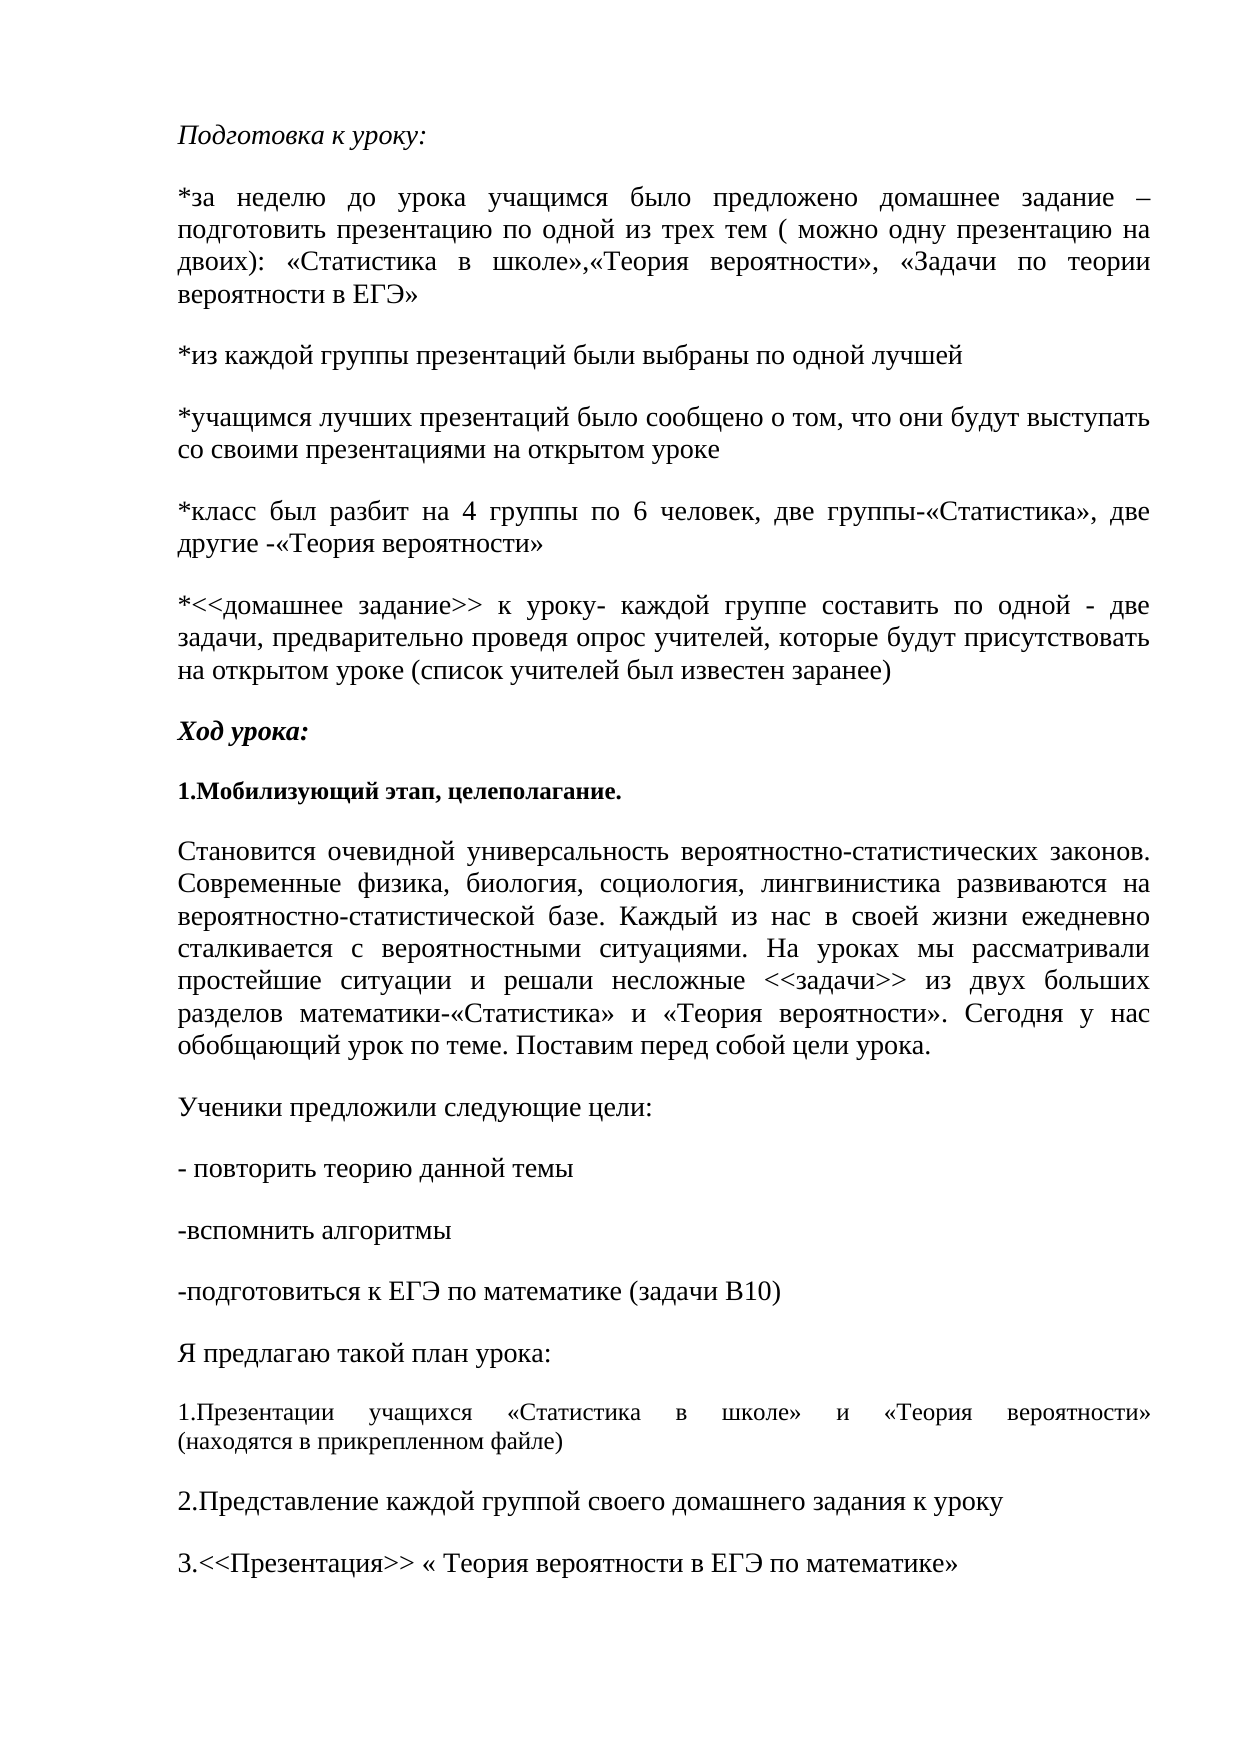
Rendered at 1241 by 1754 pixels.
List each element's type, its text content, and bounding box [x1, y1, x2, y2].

text -подготовиться к ЕГЭ по математике (задачи В10) [177, 1274, 1152, 1307]
text -вспомнить алгоритмы [177, 1213, 1152, 1245]
text Подготовка к уроку: [177, 118, 1152, 151]
text 2.Представление каждой группой своего домашнего задания к уроку [177, 1484, 1152, 1517]
text 1.Презентации учащихся «Статистика в школе» и «Теория вероятности» (находятся в прикрепленном файле) [177, 1397, 1152, 1455]
text Ход урока: [177, 714, 1152, 747]
text Ученики предложили следующие цели: [177, 1090, 1152, 1122]
text 3.<<Презентация>> « Теория вероятности в ЕГЭ по математике» [177, 1546, 1152, 1578]
text *класс был разбит на 4 группы по 6 человек, две группы-«Статистика», две другие -«Теория вероятности» [177, 494, 1152, 559]
text Я предлагаю такой план урока: [177, 1336, 1152, 1368]
text Становится очевидной универсальность вероятностно-статистических законов. Современные физика, биология, социология, лингвинистика развиваются на вероятностно-статистической базе. Каждый из нас в своей жизни ежедневно сталкивается с вероятностными ситуациями. На уроках мы рассматривали простейшие ситуации и решали несложные <<задачи>> из двух больших разделов математики-«Статистика» и «Теория вероятности». Сегодня у нас обобщающий урок по теме. Поставим перед собой цели урока. [177, 834, 1152, 1061]
text *учащимся лучших презентаций было сообщено о том, что они будут выступать со своими презентациями на открытом уроке [177, 400, 1152, 465]
text *за неделю до урока учащимся было предложено домашнее задание – подготовить презентацию по одной из трех тем ( можно одну презентацию на двоих): «Статистика в школе»,«Теория вероятности», «Задачи по теории вероятности в ЕГЭ» [177, 180, 1152, 309]
text *<<домашнее задание>> к уроку- каждой группе составить по одной - две задачи, предварительно проведя опрос учителей, которые будут присутствовать на открытом уроке (список учителей был известен заранее) [177, 588, 1152, 685]
text - повторить теорию данной темы [177, 1151, 1152, 1184]
text 1.Мобилизующий этап, целеполагание. [177, 776, 1152, 804]
text *из каждой группы презентаций были выбраны по одной лучшей [177, 338, 1152, 371]
